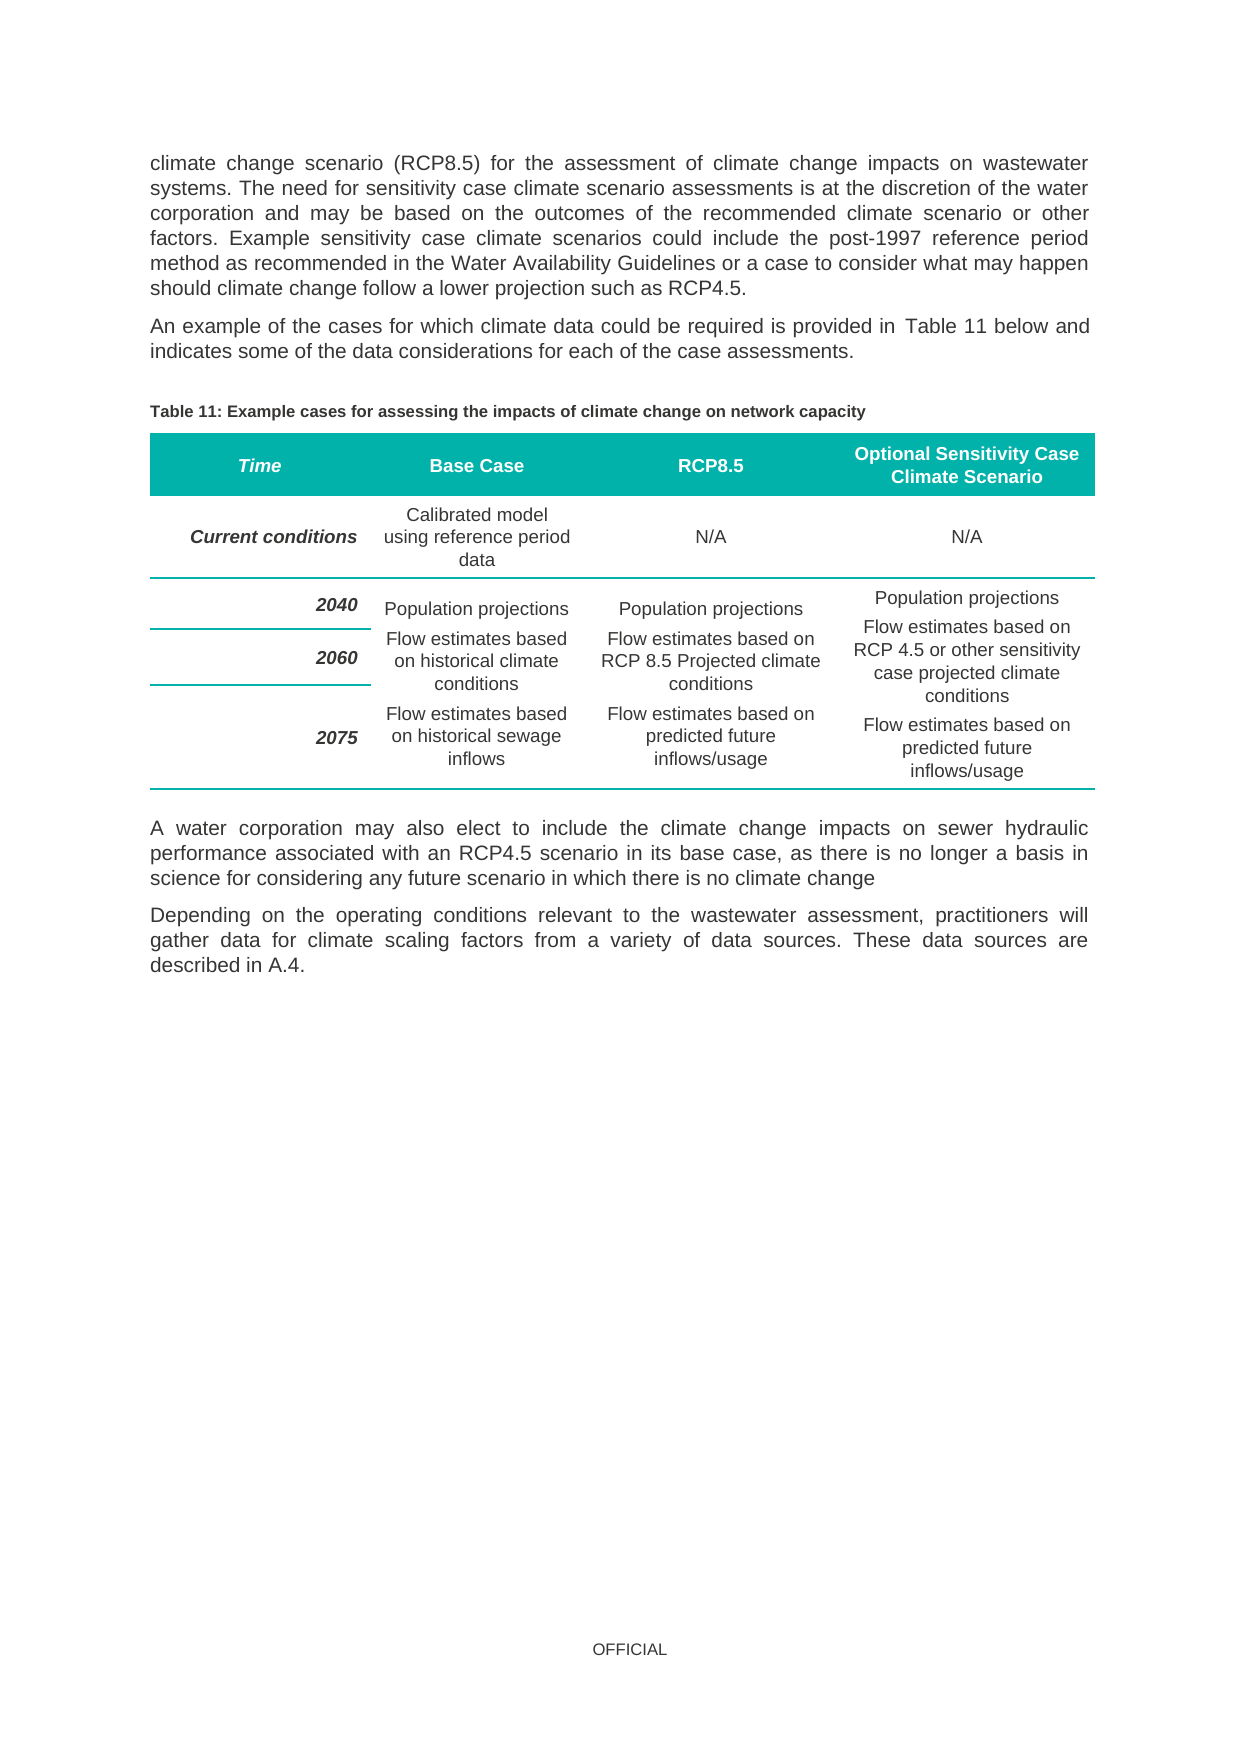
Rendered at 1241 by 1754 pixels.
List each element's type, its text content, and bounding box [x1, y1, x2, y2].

table_cell N/A [839, 496, 1095, 577]
text A water corporation may also elect to include the climate change impacts on sewer hydraulic performance associated with an RCP4.5 scenario in its base case, as there is no longer a basis in science for considering any future scenario in which there is no climate change [150, 814, 1090, 889]
table_cell Population projections Flow estimates based on RCP 8.5 Projected climate conditions Flow estimates based on predicted future inflows/usage [583, 579, 839, 787]
table_cell N/A [583, 496, 839, 577]
table_cell Calibrated model using reference period data [371, 496, 583, 577]
text An example of the cases for which climate data could be required is provided in Table 11 below and indicates some of the data considerations for each of the case assessments. [150, 312, 1090, 362]
table_cell Population projections Flow estimates based on historical climate conditions Flow estimates based on historical sewage inflows [371, 579, 583, 787]
table_header Time [150, 435, 371, 494]
table_cell 2040 [150, 579, 371, 628]
table_header Base Case [371, 435, 583, 494]
table_cell Population projections Flow estimates based on RCP 4.5 or other sensitivity case projected climate conditions Flow estimates based on predicted future inflows/usage [839, 579, 1095, 787]
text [150, 150, 1090, 300]
table_header RCP8.5 [583, 435, 839, 494]
table_cell Current conditions [150, 496, 371, 577]
text Depending on the operating conditions relevant to the wastewater assessment, practitioners will gather data for climate scaling factors from a variety of data sources. These data sources are described in A.4. [150, 902, 1090, 977]
table_cell 2060 [150, 630, 371, 684]
table_header Optional Sensitivity Case Climate Scenario [839, 435, 1095, 494]
table_cell 2075 [150, 686, 371, 787]
